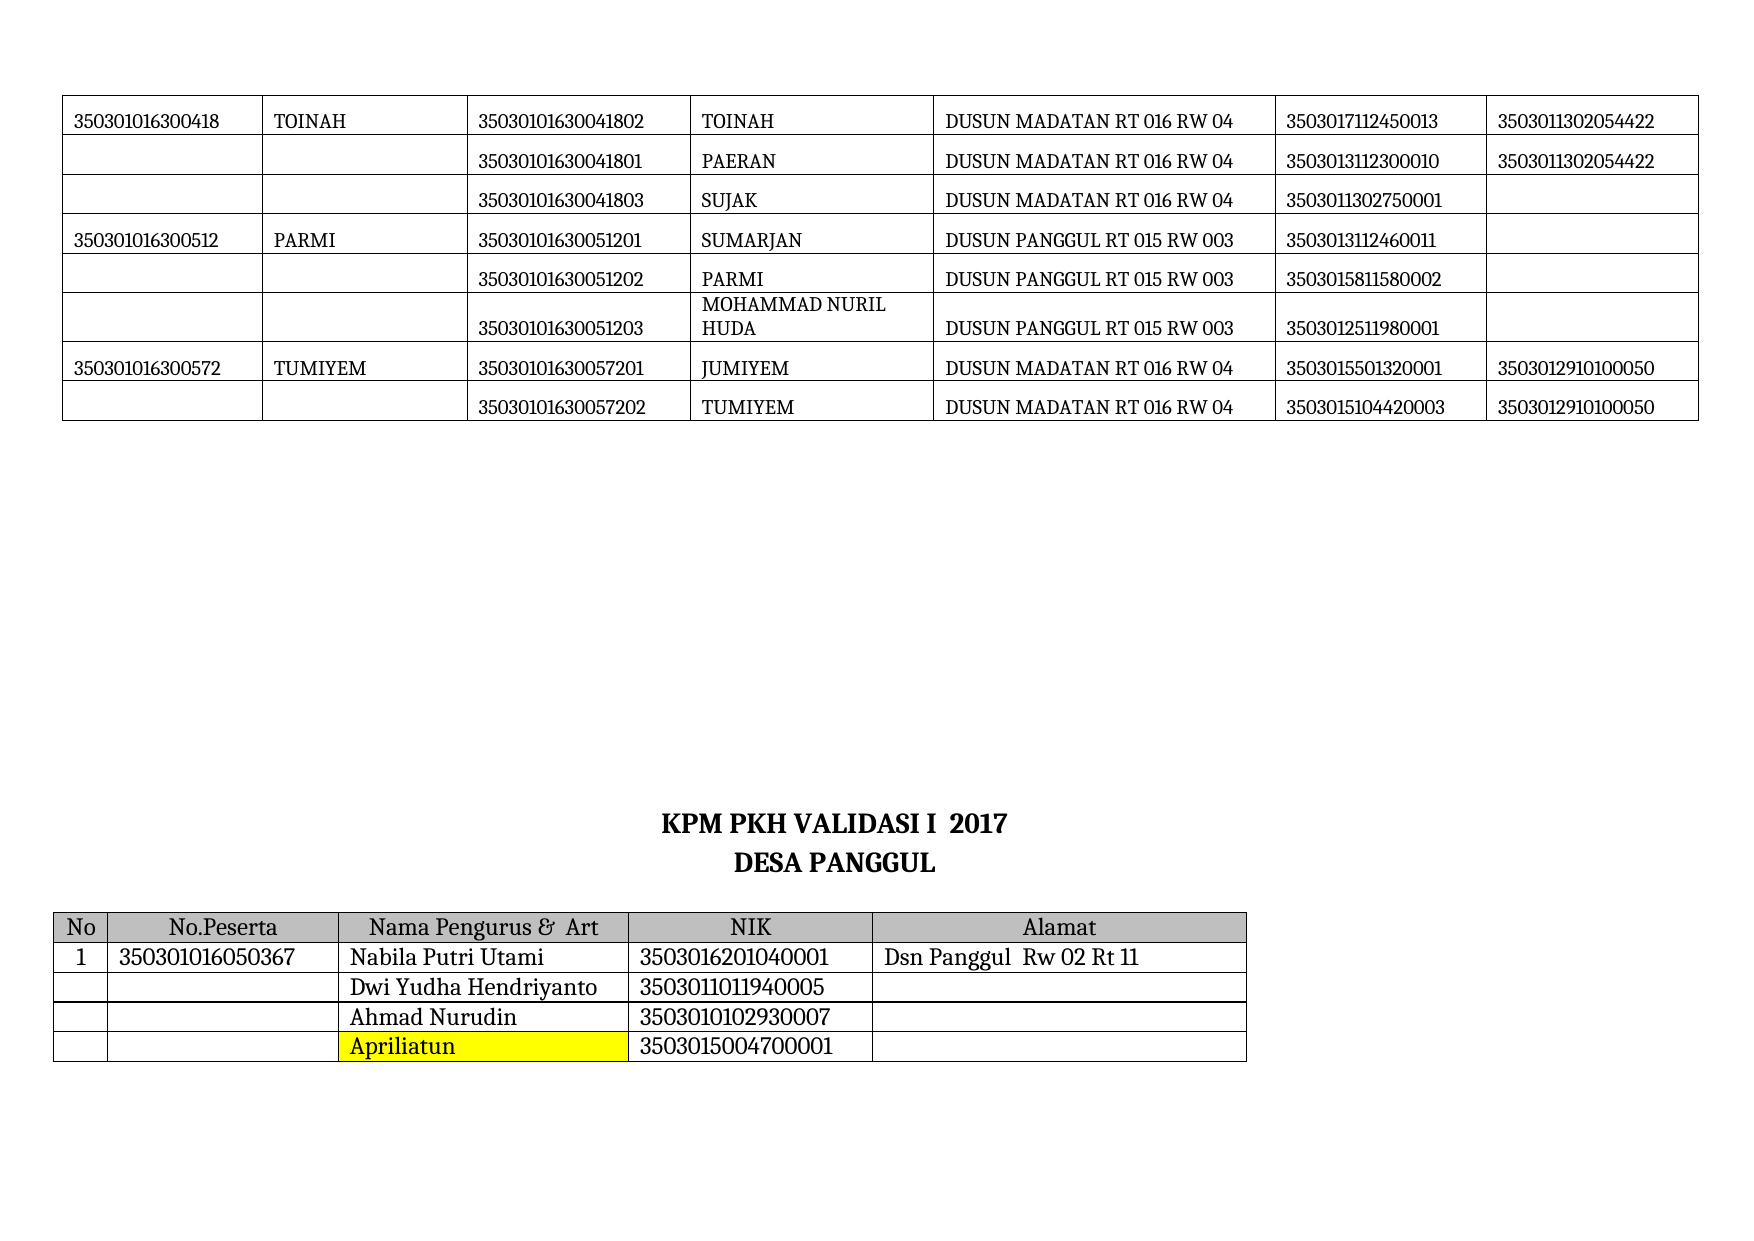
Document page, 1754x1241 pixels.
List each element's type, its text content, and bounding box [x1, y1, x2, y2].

table_cell 35030101630041801 [468, 135, 690, 173]
table_cell Dwi Yudha Hendriyanto [339, 973, 628, 1001]
table_cell [1487, 293, 1698, 341]
table_cell 3503016201040001 [629, 943, 872, 972]
table_cell 350301016300418 [63, 96, 262, 134]
table_cell [1487, 254, 1698, 292]
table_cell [934, 96, 1275, 134]
table_cell [108, 1003, 338, 1031]
table_cell 3503015501320001 [1276, 342, 1486, 380]
table_cell [54, 973, 107, 1001]
table_cell 35030101630057201 [468, 342, 690, 380]
table_cell [63, 381, 262, 420]
table_cell 3503015104420003 [1276, 381, 1486, 420]
table_cell 350301016300572 [63, 342, 262, 380]
table_cell [263, 293, 467, 341]
table_cell [54, 1003, 107, 1031]
text DESA PANGGUL [65, 846, 1604, 879]
table_cell TOINAH [263, 96, 467, 134]
table_cell JUMIYEM [691, 342, 933, 380]
table_cell PAERAN [691, 135, 933, 173]
table_cell [63, 135, 262, 173]
table_cell [63, 293, 262, 341]
table_cell [1487, 214, 1698, 252]
table_cell DUSUN PANGGUL RT 015 RW 003 [934, 293, 1275, 341]
table_cell 3503012511980001 [1276, 293, 1486, 341]
table_cell 35030101630051203 [468, 293, 690, 341]
table_cell Ahmad Nurudin [339, 1003, 628, 1031]
table_cell 35030101630057202 [468, 381, 690, 420]
table_cell DUSUN MADATAN RT 016 RW 04 [934, 135, 1275, 173]
table_cell [1487, 175, 1698, 213]
table_cell 3503012910100050 [1487, 381, 1698, 420]
table_cell SUMARJAN [691, 214, 933, 252]
table_cell 1 [54, 943, 107, 972]
table_cell 35030101630041803 [468, 175, 690, 213]
table_cell [873, 1032, 1246, 1061]
table_cell 3503013112300010 [1276, 135, 1486, 173]
table_cell [873, 973, 1246, 1001]
table_cell [54, 1032, 107, 1061]
table_header No.Peserta [108, 913, 338, 942]
table_cell TOINAH [691, 96, 933, 134]
table_header NIK [629, 913, 872, 942]
table_cell Apriliatun [339, 1032, 628, 1061]
table_cell 3503015004700001 [629, 1032, 872, 1061]
table_cell MOHAMMAD NURIL HUDA [691, 293, 933, 341]
table_cell 3503015811580002 [1276, 254, 1486, 292]
table_cell 3503011302054422 [1487, 135, 1698, 173]
table_cell SUJAK [691, 175, 933, 213]
table_cell [263, 381, 467, 420]
table_header No [54, 913, 107, 942]
table_cell PARMI [691, 254, 933, 292]
table_cell Nabila Putri Utami [339, 943, 628, 972]
table_cell 350301016050367 [108, 943, 338, 972]
table_cell PARMI [263, 214, 467, 252]
text KPM PKH VALIDASI I 2017 [65, 807, 1604, 841]
table_cell [873, 1003, 1246, 1031]
table_cell 35030101630051202 [468, 254, 690, 292]
table_cell 35030101630041802 [468, 96, 690, 134]
table_cell TUMIYEM [263, 342, 467, 380]
table_cell [263, 175, 467, 213]
table_cell [63, 175, 262, 213]
table_cell DUSUN PANGGUL RT 015 RW 003 [934, 254, 1275, 292]
table_cell 3503011302750001 [1276, 175, 1486, 213]
table_header Alamat [873, 913, 1246, 942]
table_cell 3503011302054422 [1487, 96, 1698, 134]
table_cell [108, 973, 338, 1001]
table_cell DUSUN MADATAN RT 016 RW 04 [934, 381, 1275, 420]
table_cell [263, 135, 467, 173]
table_cell 3503012910100050 [1487, 342, 1698, 380]
table_cell 3503013112460011 [1276, 214, 1486, 252]
table_cell 35030101630051201 [468, 214, 690, 252]
table_header Nama Pengurus & Art [339, 913, 628, 942]
table_cell Dsn Panggul Rw 02 Rt 11 [873, 943, 1246, 972]
table_cell [63, 254, 262, 292]
table_cell 3503011011940005 [629, 973, 872, 1001]
table_cell 3503017112450013 [1276, 96, 1486, 134]
table_cell 3503010102930007 [629, 1003, 872, 1031]
table_cell [108, 1032, 338, 1061]
table_cell 350301016300512 [63, 214, 262, 252]
table_cell DUSUN MADATAN RT 016 RW 04 [934, 175, 1275, 213]
table_cell DUSUN PANGGUL RT 015 RW 003 [934, 214, 1275, 252]
table_cell TUMIYEM [691, 381, 933, 420]
table_cell [263, 254, 467, 292]
table_cell DUSUN MADATAN RT 016 RW 04 [934, 342, 1275, 380]
